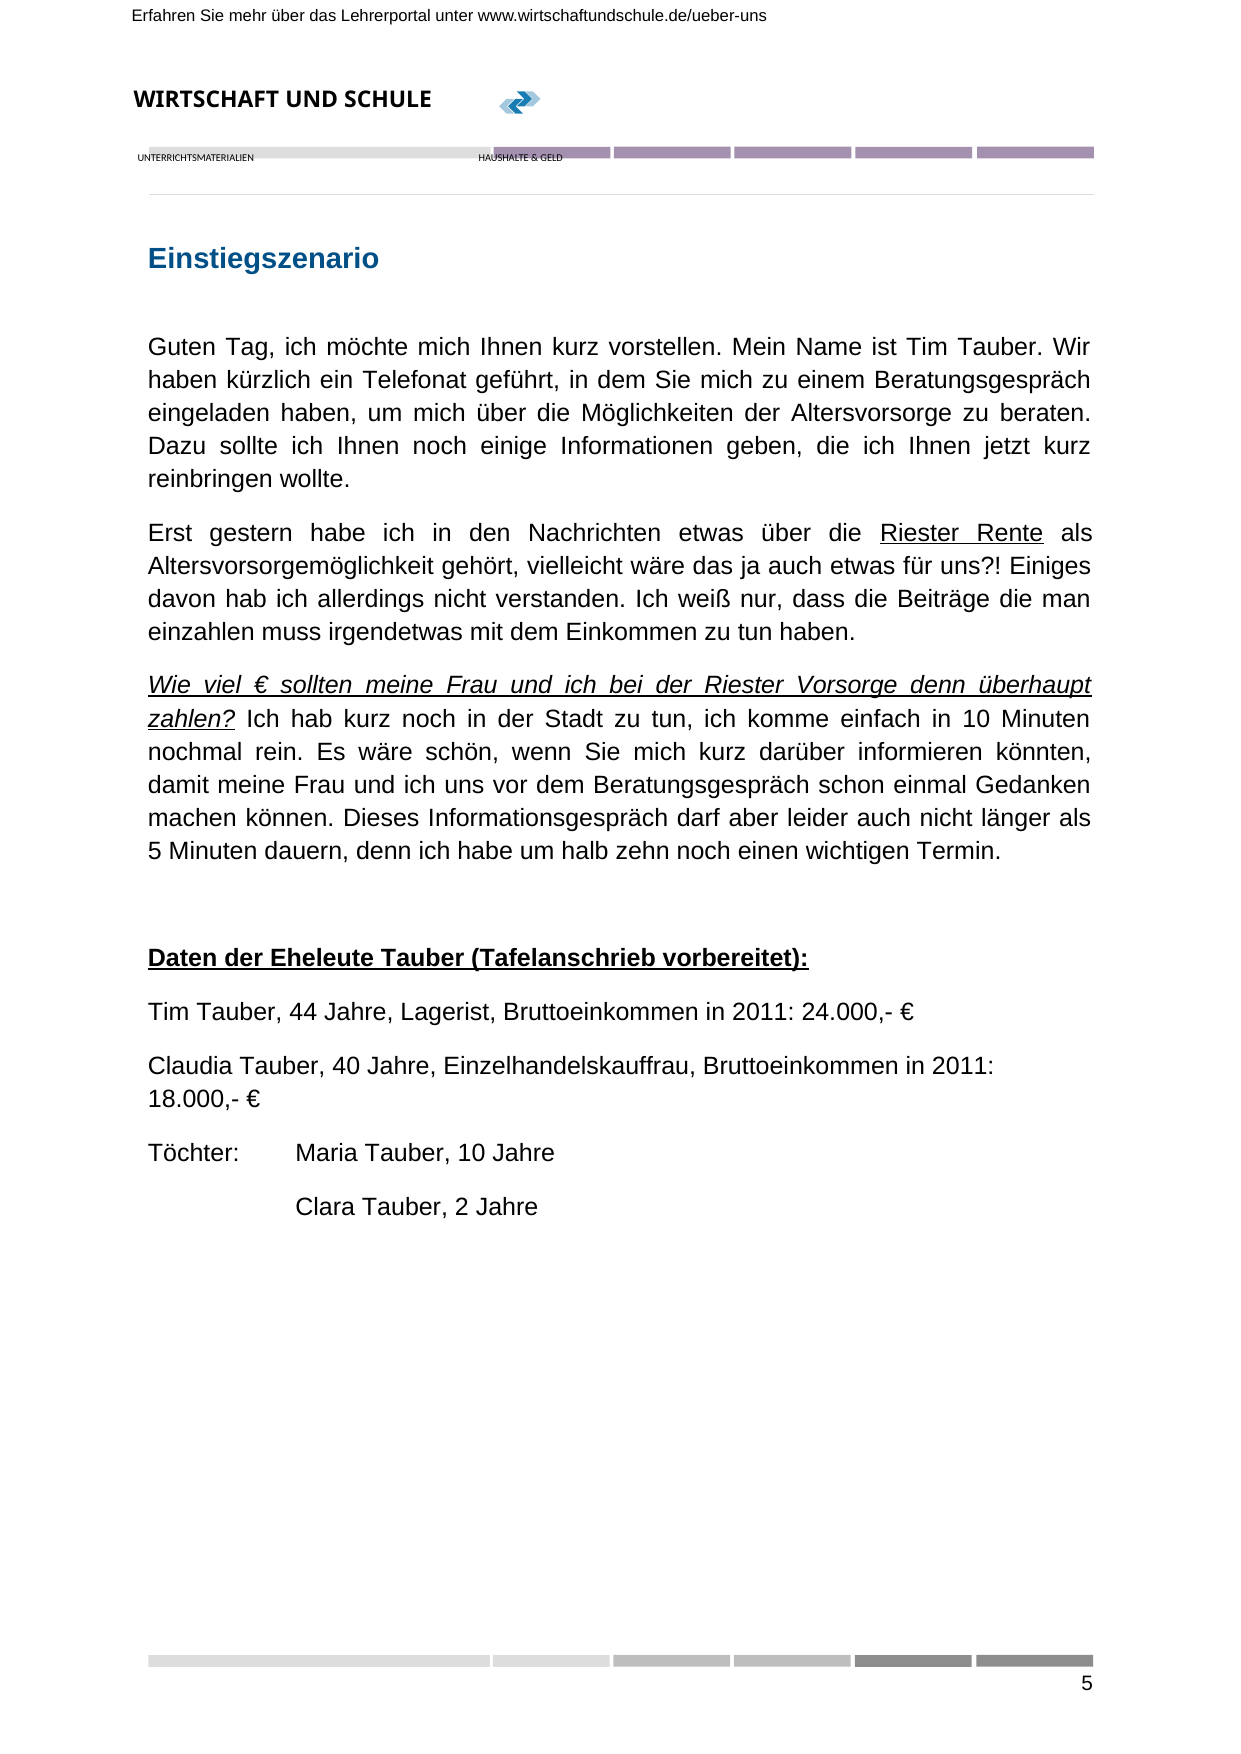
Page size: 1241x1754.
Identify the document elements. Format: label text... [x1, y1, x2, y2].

text Tim Tauber, 44 Jahre, Lagerist, Bruttoeinkommen in 2011: 24.000,- € [148, 997, 1093, 1026]
text Wie viel € sollten meine Frau und ich bei der Riester Vorsorge denn überhaupt zahlen? Ich hab kurz noch in der Stadt zu tun, ich komme einfach in 10 Minuten nochmal rein. Es wäre schön, wenn Sie mich kurz darüber informieren könnten, damit meine Frau und ich uns vor dem Beratungsgespräch schon einmal Gedanken machen können. Dieses Informationsgespräch darf aber leider auch nicht länger als 5 Minuten dauern, denn ich habe um halb zehn noch einen wichtigen Termin. [148, 671, 1093, 864]
text Einstiegszenario [148, 241, 1093, 274]
text Clara Tauber, 2 Jahre [148, 1192, 1093, 1221]
text Erst gestern habe ich in den Nachrichten etwas über die Riester Rente als Altersvorsorgemöglichkeit gehört, vielleicht wäre das ja auch etwas für uns?! Einiges davon hab ich allerdings nicht verstanden. Ich weiß nur, dass die Beiträge die man einzahlen muss irgendetwas mit dem Einkommen zu tun haben. [148, 518, 1093, 645]
text Töchter: Maria Tauber, 10 Jahre [148, 1138, 1093, 1167]
text Guten Tag, ich möchte mich Ihnen kurz vorstellen. Mein Name ist Tim Tauber. Wir haben kürzlich ein Telefonat geführt, in dem Sie mich zu einem Beratungsgespräch eingeladen haben, um mich über die Möglichkeiten der Altersvorsorge zu beraten. Dazu sollte ich Ihnen noch einige Informationen geben, die ich Ihnen jetzt kurz reinbringen wollte. [148, 332, 1093, 492]
text Claudia Tauber, 40 Jahre, Einzelhandelskauffrau, Bruttoeinkommen in 2011: 18.000,- € [148, 1051, 1093, 1113]
text Daten der Eheleute Tauber (Tafelanschrieb vorbereitet): [148, 943, 1093, 972]
